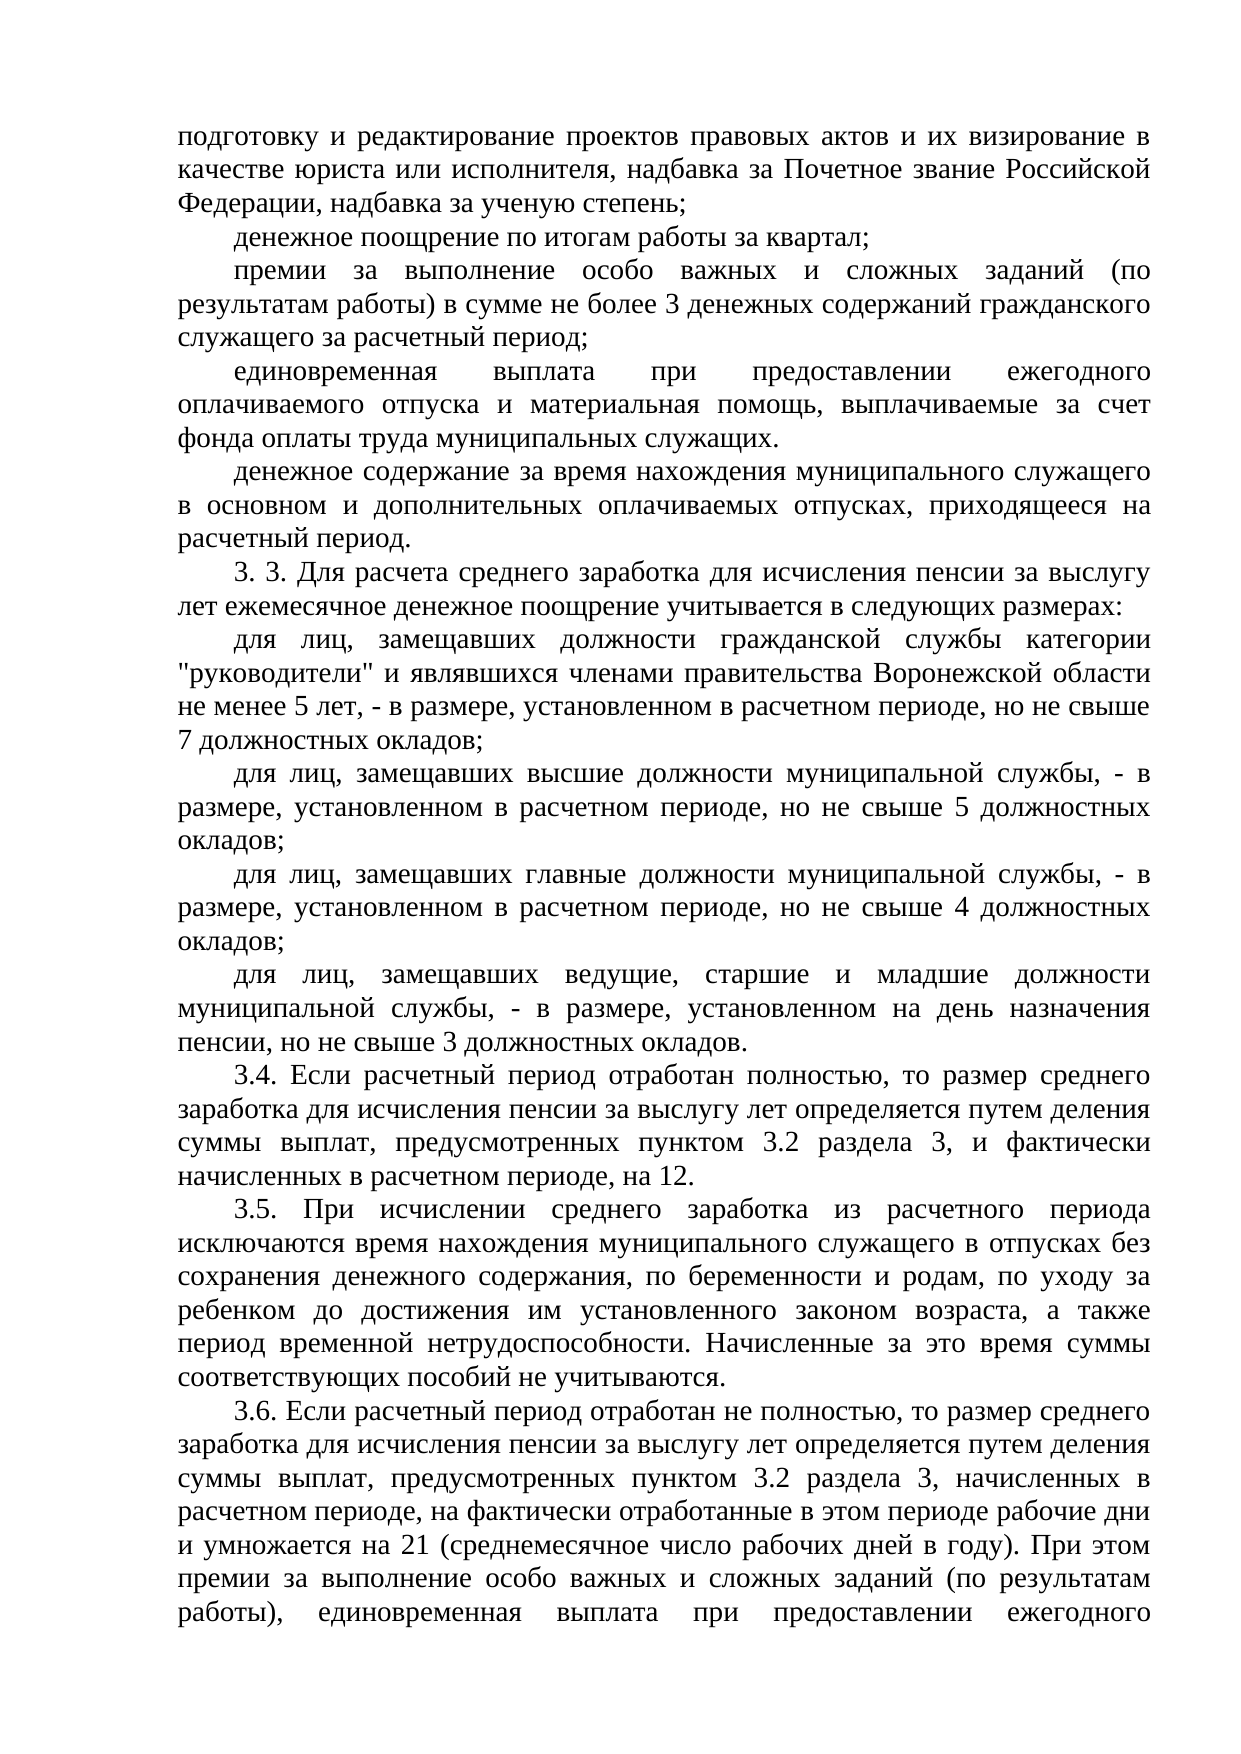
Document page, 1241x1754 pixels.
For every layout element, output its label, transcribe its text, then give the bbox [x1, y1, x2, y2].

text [177, 118, 1152, 219]
text для лиц, замещавших высшие должности муниципальной службы, - в размере, установленном в расчетном периоде, но не свыше 5 должностных окладов; [177, 755, 1152, 856]
text 3. 3. Для расчета среднего заработка для исчисления пенсии за выслугу лет ежемесячное денежное поощрение учитывается в следующих размерах: [177, 554, 1152, 621]
text денежное поощрение по итогам работы за квартал; [177, 219, 1152, 252]
text премии за выполнение особо важных и сложных заданий (по результатам работы) в сумме не более 3 денежных содержаний гражданского служащего за расчетный период; [177, 252, 1152, 353]
text для лиц, замещавших должности гражданской службы категории "руководители" и являвшихся членами правительства Воронежской области не менее 5 лет, - в размере, установленном в расчетном периоде, но не свыше 7 должностных окладов; [177, 621, 1152, 755]
text для лиц, замещавших главные должности муниципальной службы, - в размере, установленном в расчетном периоде, но не свыше 4 должностных окладов; [177, 856, 1152, 957]
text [177, 1393, 1152, 1627]
text 3.4. Если расчетный период отработан полностью, то размер среднего заработка для исчисления пенсии за выслугу лет определяется путем деления суммы выплат, предусмотренных пунктом 3.2 раздела 3, и фактически начисленных в расчетном периоде, на 12. [177, 1057, 1152, 1191]
text для лиц, замещавших ведущие, старшие и младшие должности муниципальной службы, - в размере, установленном на день назначения пенсии, но не свыше 3 должностных окладов. [177, 957, 1152, 1057]
text единовременная выплата при предоставлении ежегодного оплачиваемого отпуска и материальная помощь, выплачиваемые за счет фонда оплаты труда муниципальных служащих. [177, 353, 1152, 453]
text денежное содержание за время нахождения муниципального служащего в основном и дополнительных оплачиваемых отпусках, приходящееся на расчетный период. [177, 453, 1152, 554]
text 3.5. При исчислении среднего заработка из расчетного периода исключаются время нахождения муниципального служащего в отпусках без сохранения денежного содержания, по беременности и родам, по уходу за ребенком до достижения им установленного законом возраста, а также период временной нетрудоспособности. Начисленные за это время суммы соответствующих пособий не учитываются. [177, 1191, 1152, 1393]
